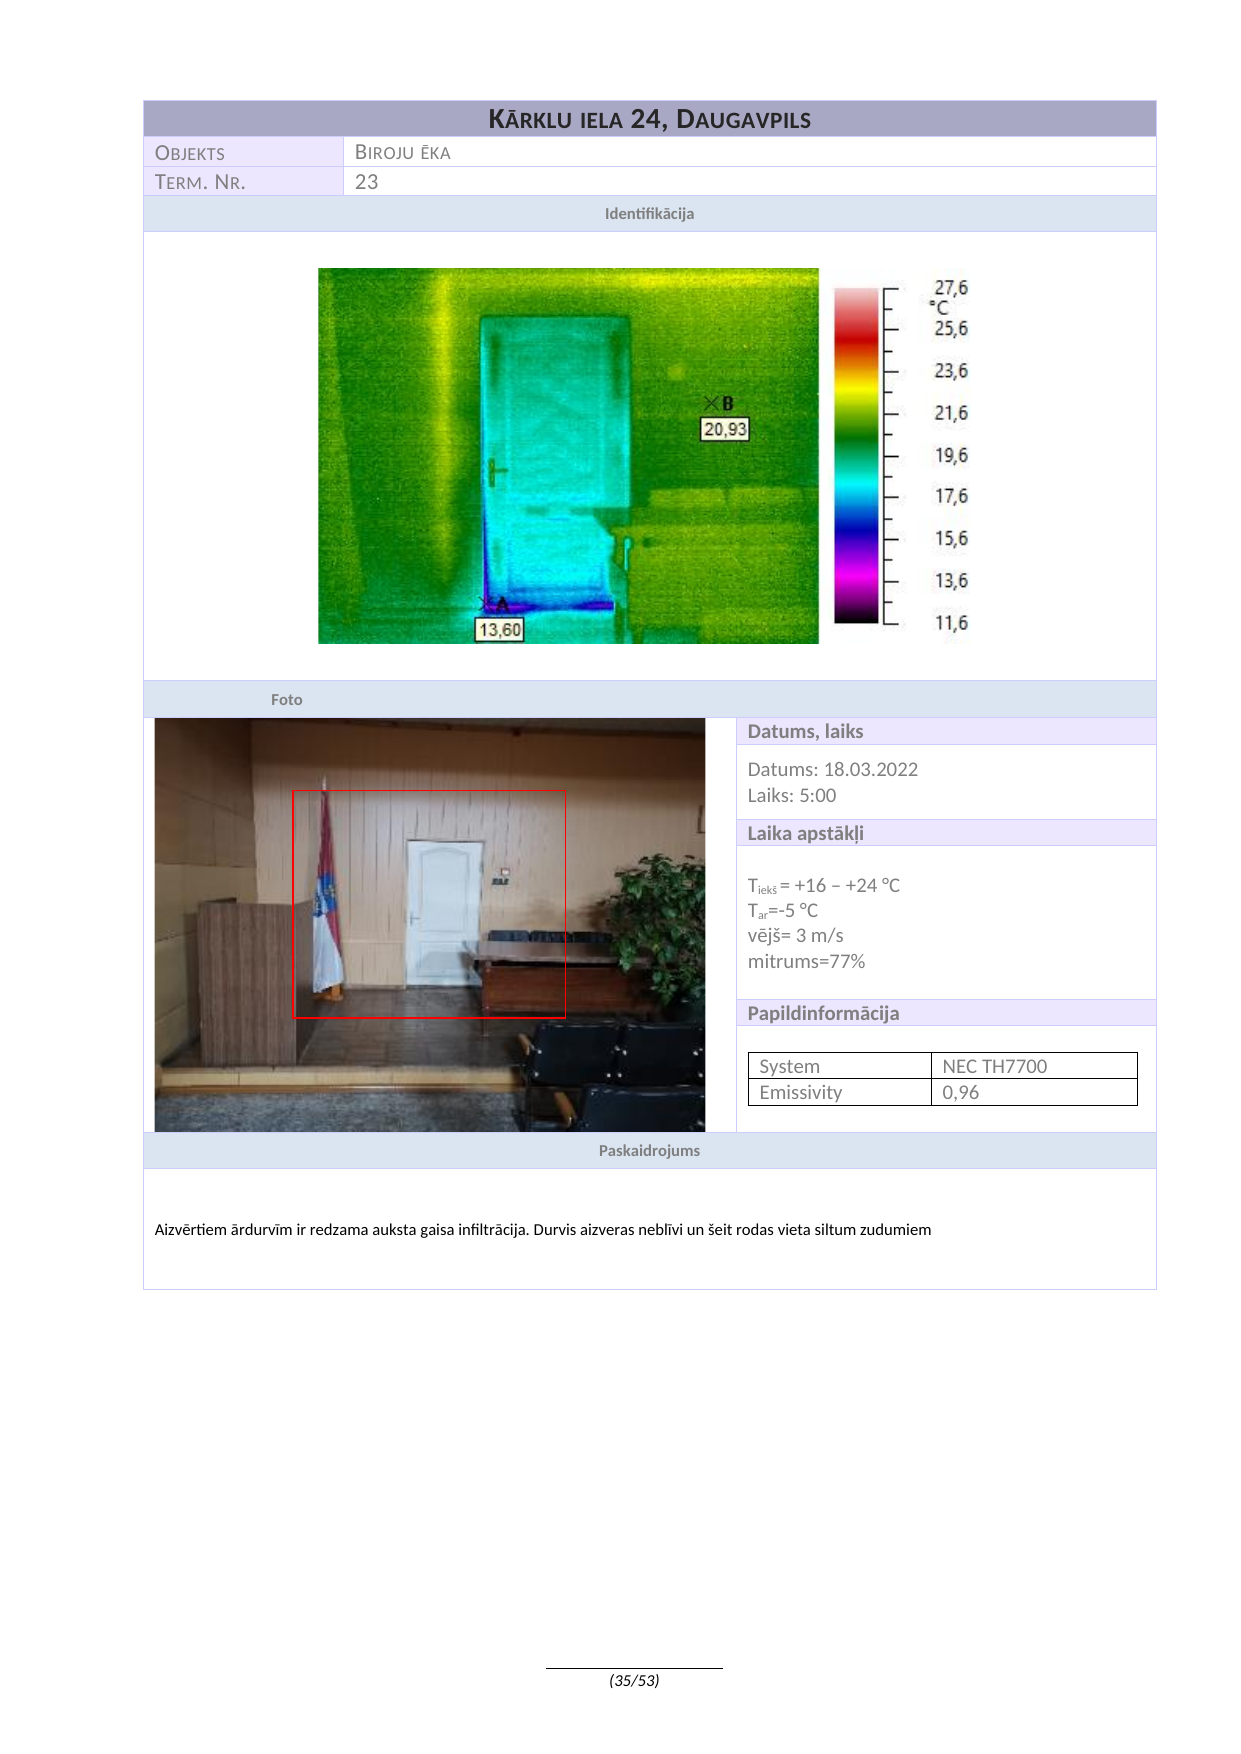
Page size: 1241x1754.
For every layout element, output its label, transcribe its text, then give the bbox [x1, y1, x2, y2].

table_cell Biroju ēka [344, 137, 1156, 166]
table_cell Datums, laiks [737, 718, 1156, 744]
table_cell Aizvērtiem ārdurvīm ir redzama auksta gaisa infiltrācija. Durvis aizveras neblīvi un šeit rodas vieta siltum zudumiem [144, 1169, 1156, 1289]
picture [318, 268, 982, 644]
table_cell Term. Nr. [144, 167, 343, 195]
table_cell Papildinformācija [737, 1000, 1156, 1025]
table_cell 23 [344, 167, 1156, 195]
table_cell Foto [144, 681, 1156, 717]
table_cell Datums: 18.03.2022 Laiks: 5:00 [737, 745, 1156, 819]
table_cell Paskaidrojums [144, 1133, 1156, 1168]
table_cell Laika apstākļi [737, 820, 1156, 845]
table_cell [706, 718, 736, 1132]
table_header Kārklu iela 24, Daugavpils [144, 101, 1156, 136]
table_cell [144, 718, 154, 1132]
picture [154, 718, 706, 1132]
table_cell Identifikācija [144, 196, 1156, 231]
table_cell [144, 232, 1156, 680]
table_cell Tiekš = +16 – +24 °C Tar=-5 °C vējš= 3 m/s mitrums=77% [737, 846, 1156, 999]
table_cell Objekts [144, 137, 343, 166]
table_cell [737, 1026, 1156, 1132]
